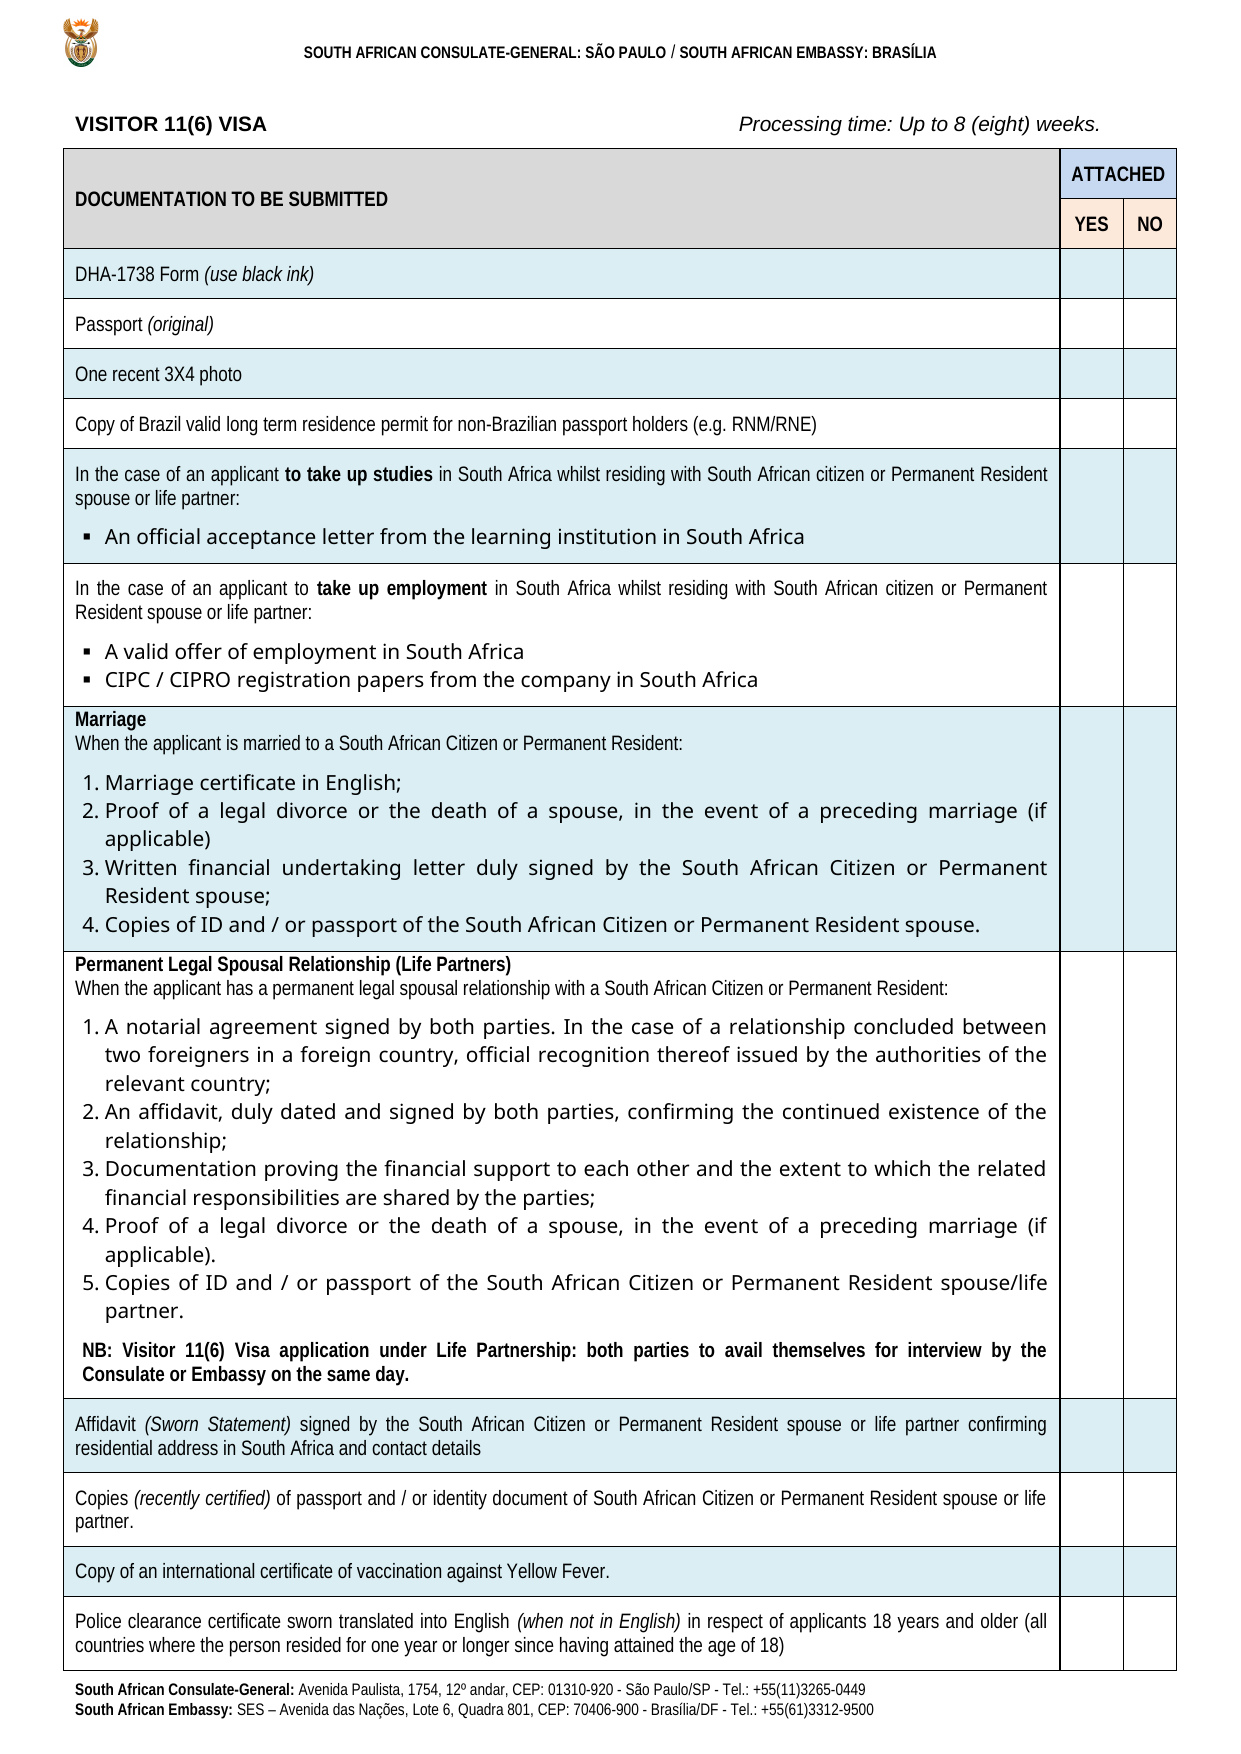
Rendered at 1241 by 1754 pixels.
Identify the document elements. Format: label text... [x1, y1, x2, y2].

table_cell [1124, 249, 1176, 298]
table_cell [1124, 299, 1176, 348]
table_cell YES [1061, 199, 1123, 248]
table_cell Police clearance certificate sworn translated into English (when not in English) in respect of applicants 18 years and older (all countries where the person resided for one year or longer since having attained the age of 18) [64, 1597, 1059, 1670]
table_cell DHA-1738 Form (use black ink) [64, 249, 1059, 298]
table_cell [1061, 299, 1123, 348]
table_cell [1124, 1473, 1176, 1546]
table_cell [1061, 1473, 1123, 1546]
table_cell [1061, 1597, 1123, 1670]
table_cell [1061, 399, 1123, 448]
table_cell [1124, 1597, 1176, 1670]
table_cell [1061, 449, 1123, 563]
table_cell [1061, 952, 1123, 1398]
table_cell [1061, 1399, 1123, 1472]
table_cell [1061, 349, 1123, 398]
table_cell [1124, 349, 1176, 398]
table_cell [1124, 1399, 1176, 1472]
table_cell [1124, 564, 1176, 706]
table_cell [1061, 249, 1123, 298]
table_cell [1061, 1547, 1123, 1596]
table_cell Passport (original) [64, 299, 1059, 348]
table_cell [1124, 707, 1176, 951]
table_cell Copy of an international certificate of vaccination against Yellow Fever. [64, 1547, 1059, 1596]
table_cell [1124, 399, 1176, 448]
table_cell Copies (recently certified) of passport and / or identity document of South African Citizen or Permanent Resident spouse or life partner. [64, 1473, 1059, 1546]
table_cell [1124, 449, 1176, 563]
table_cell Affidavit (Sworn Statement) signed by the South African Citizen or Permanent Resident spouse or life partner confirming residential address in South Africa and contact details [64, 1399, 1059, 1472]
table_cell [1124, 1547, 1176, 1596]
table_cell [1061, 707, 1123, 951]
table_cell [1124, 952, 1176, 1398]
picture [63, 18, 99, 67]
table_cell In the case of an applicant to take up studies in South Africa whilst residing with South African citizen or Permanent Resident spouse or life partner: An official acceptance letter from the learning institution in South Africa [64, 449, 1059, 563]
table_cell NO [1124, 199, 1176, 248]
table_cell One recent 3X4 photo [64, 349, 1059, 398]
table_cell Copy of Brazil valid long term residence permit for non-Brazilian passport holders (e.g. RNM/RNE) [64, 399, 1059, 448]
table_header ATTACHED [1061, 149, 1176, 198]
table_cell Permanent Legal Spousal Relationship (Life Partners) When the applicant has a permanent legal spousal relationship with a South African Citizen or Permanent Resident: A notarial agreement signed by both parties. In the case of a relationship concluded between two foreigners in a foreign country, official recognition thereof issued by the authorities of the relevant country; An affidavit, duly dated and signed by both parties, confirming the continued existence of the relationship; Documentation proving the financial support to each other and the extent to which the related financial responsibilities are shared by the parties; Proof of a legal divorce or the death of a spouse, in the event of a preceding marriage (if applicable). Copies of ID and / or passport of the South African Citizen or Permanent Resident spouse/life partner. NB: Visitor 11(6) Visa application under Life Partnership: both parties to avail themselves for interview by the Consulate or Embassy on the same day. [64, 952, 1059, 1398]
table_header DOCUMENTATION TO BE SUBMITTED [64, 149, 1059, 248]
table_cell [1061, 564, 1123, 706]
text VISITOR 11(6) VISA Processing time: Up to 8 (eight) weeks. [75, 111, 1165, 135]
table_cell In the case of an applicant to take up employment in South Africa whilst residing with South African citizen or Permanent Resident spouse or life partner: A valid offer of employment in South Africa CIPC / CIPRO registration papers from the company in South Africa [64, 564, 1059, 706]
table_cell Marriage When the applicant is married to a South African Citizen or Permanent Resident: Marriage certificate in English; Proof of a legal divorce or the death of a spouse, in the event of a preceding marriage (if applicable) Written financial undertaking letter duly signed by the South African Citizen or Permanent Resident spouse; Copies of ID and / or passport of the South African Citizen or Permanent Resident spouse. [64, 707, 1059, 951]
